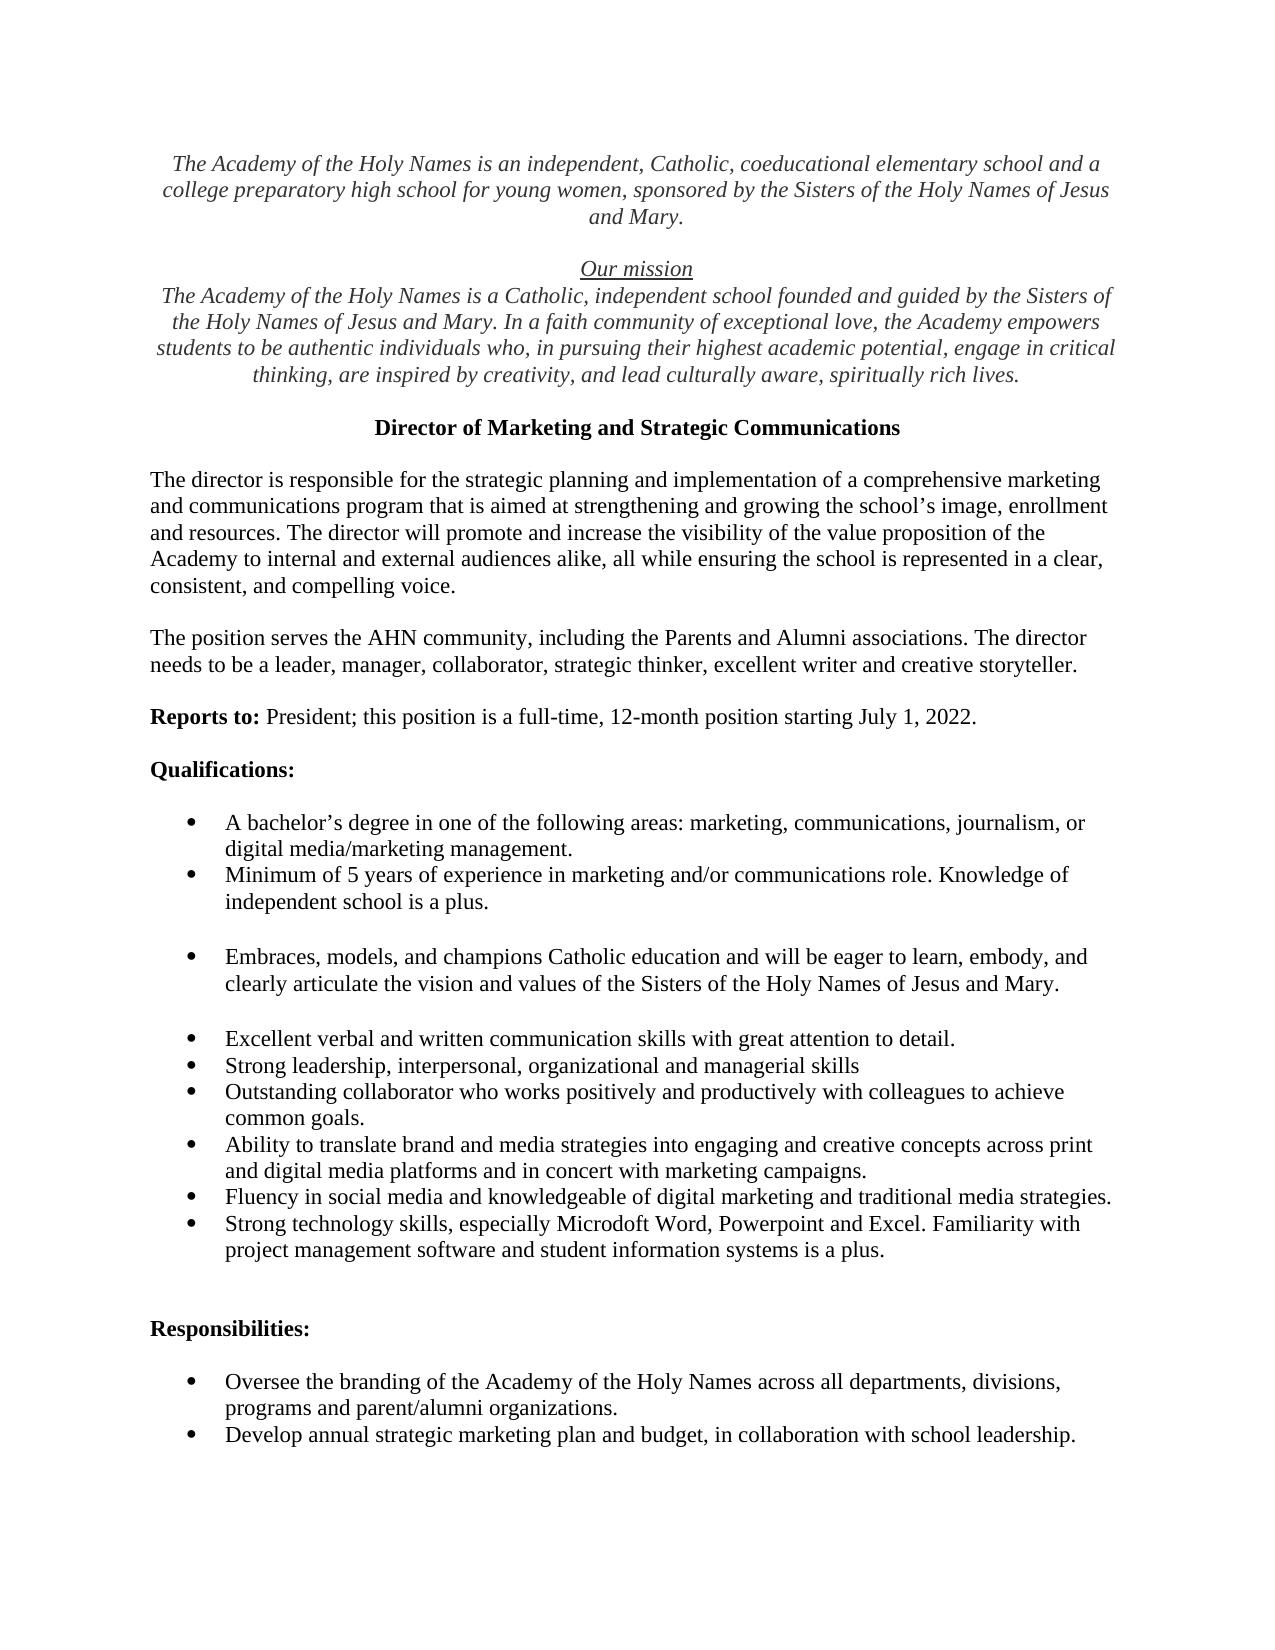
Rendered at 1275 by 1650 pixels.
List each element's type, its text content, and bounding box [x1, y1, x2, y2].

list Strong technology skills, especially Microdoft Word, Powerpoint and Excel. Familiarity with project management software and student information systems is a plus. [187, 1210, 1125, 1262]
list Strong leadership, interpersonal, organizational and managerial skills [187, 1052, 1125, 1078]
text Responsibilities: [150, 1315, 1125, 1342]
list Develop annual strategic marketing plan and budget, in collaboration with school leadership. [187, 1421, 1125, 1447]
list Fluency in social media and knowledgeable of digital marketing and traditional media strategies. [187, 1183, 1125, 1210]
list Ability to translate brand and media strategies into engaging and creative concepts across print and digital media platforms and in concert with marketing campaigns. [187, 1131, 1125, 1183]
list Excellent verbal and written communication skills with great attention to detail. [187, 1025, 1125, 1052]
title The Academy of the Holy Names is an independent, Catholic, coeducational elementary school and a college preparatory high school for young women, sponsored by the Sisters of the Holy Names of Jesus and Mary. [150, 150, 1125, 229]
title Director of Marketing and Strategic Communications [150, 413, 1125, 440]
list A bachelor’s degree in one of the following areas: marketing, communications, journalism, or digital media/marketing management. [187, 809, 1125, 862]
text Qualifications: [150, 756, 1125, 782]
text The Academy of the Holy Names is a Catholic, independent school founded and guided by the Sisters of the Holy Names of Jesus and Mary. In a faith community of exceptional love, the Academy empowers students to be authentic individuals who, in pursuing their highest academic potential, engage in critical thinking, are inspired by creativity, and lead culturally aware, spiritually rich lives. [150, 282, 1125, 387]
list Embraces, models, and champions Catholic education and will be eager to learn, embody, and clearly articulate the vision and values of the Sisters of the Holy Names of Jesus and Mary. [187, 943, 1125, 996]
title Our mission [150, 255, 1125, 282]
text Reports to: President; this position is a full-time, 12-month position starting July 1, 2022. [150, 703, 1125, 730]
list Outstanding collaborator who works positively and productively with colleagues to achieve common goals. [187, 1078, 1125, 1131]
title The position serves the AHN community, including the Parents and Alumni associations. The director needs to be a leader, manager, collaborator, strategic thinker, excellent writer and creative storyteller. [150, 624, 1125, 677]
list Minimum of 5 years of experience in marketing and/or communications role. Knowledge of independent school is a plus. [187, 862, 1125, 914]
list Oversee the branding of the Academy of the Holy Names across all departments, divisions, programs and parent/alumni organizations. [187, 1368, 1125, 1421]
title The director is responsible for the strategic planning and implementation of a comprehensive marketing and communications program that is aimed at strengthening and growing the school’s image, enrollment and resources. The director will promote and increase the visibility of the value proposition of the Academy to internal and external audiences alike, all while ensuring the school is represented in a clear, consistent, and compelling voice. [150, 466, 1125, 598]
